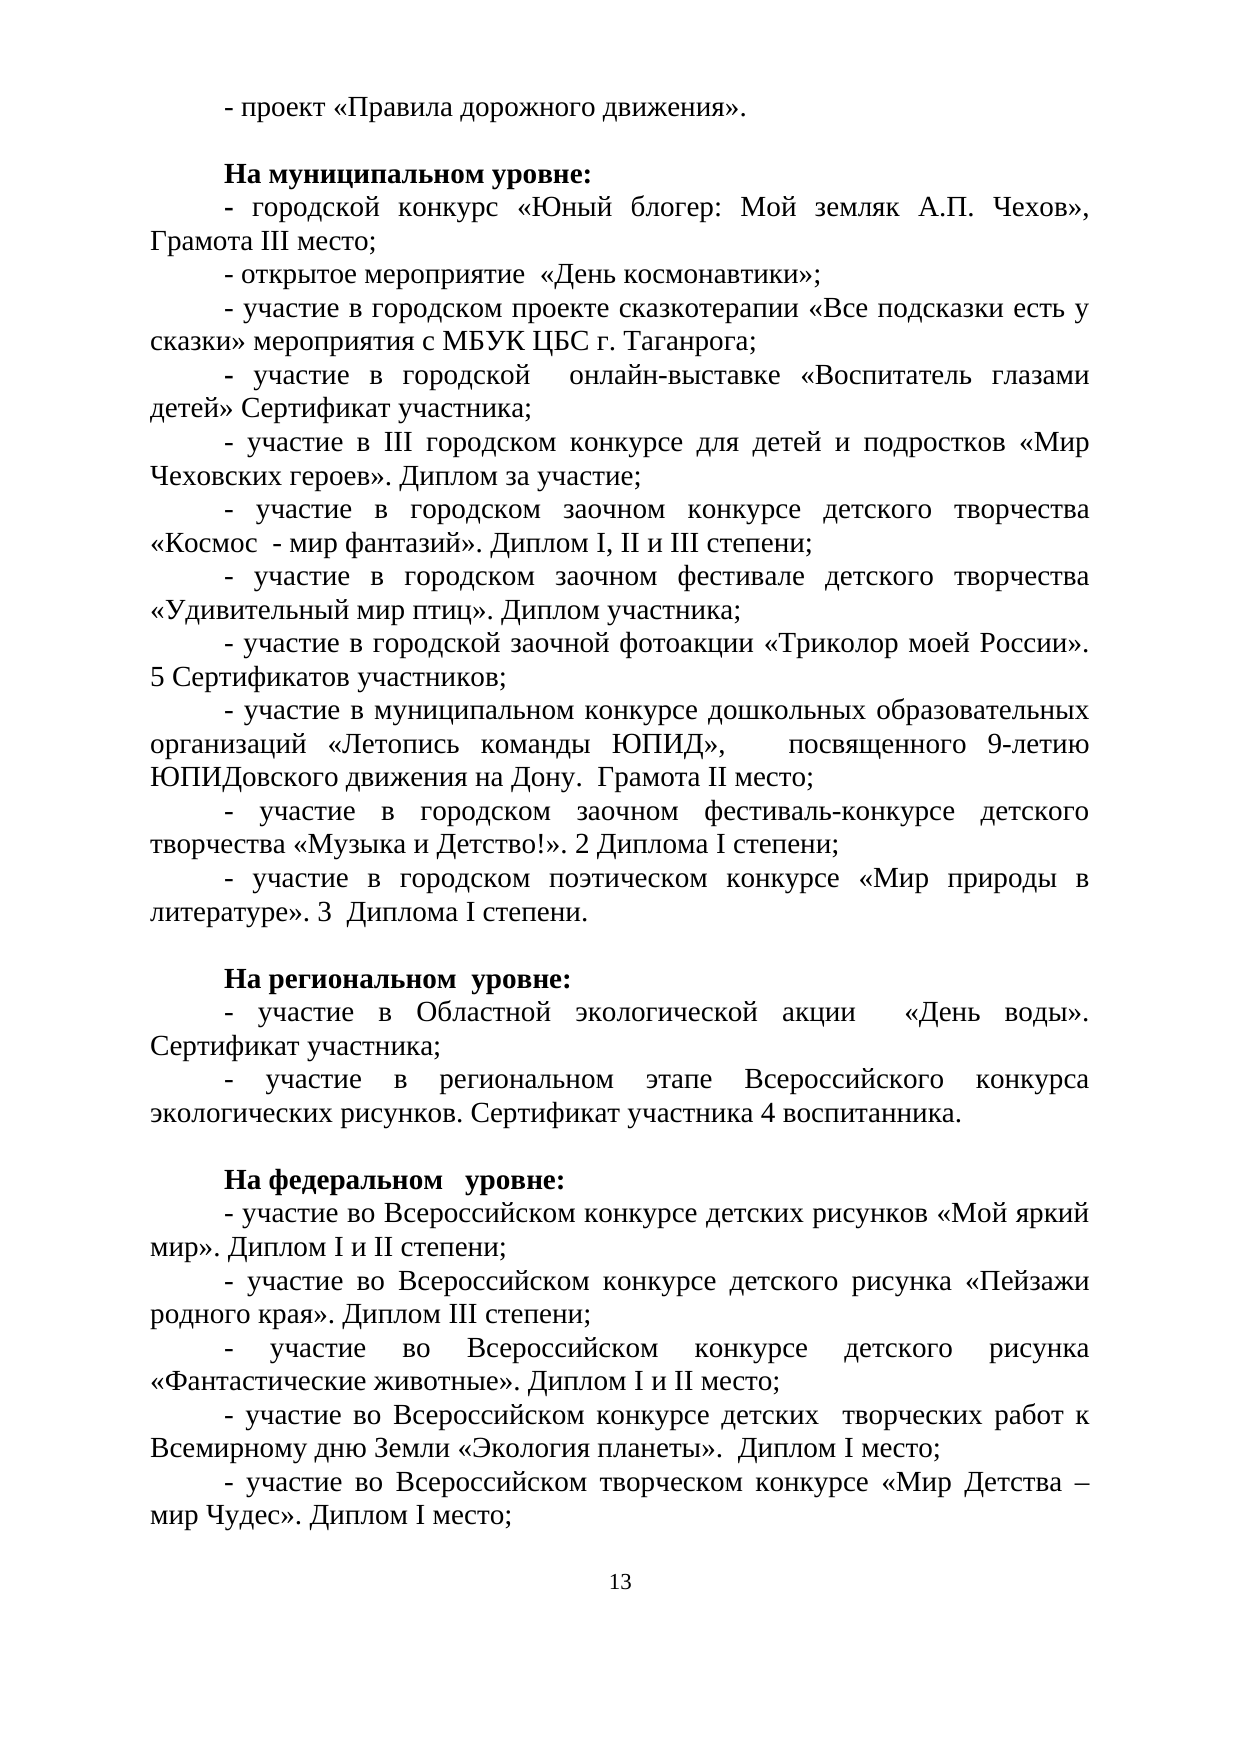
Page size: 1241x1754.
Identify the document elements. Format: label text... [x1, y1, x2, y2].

text - участие в городском заочном конкурсе детского творчества «Космос - мир фантазий». Диплом I, II и III степени; [150, 491, 1090, 558]
text - участие во Всероссийском конкурсе детского рисунка «Фантастические животные». Диплом I и II место; [150, 1330, 1090, 1397]
text - участие во Всероссийском конкурсе детских творческих работ к Всемирному дню Земли «Экология планеты». Диплом I место; [150, 1397, 1090, 1464]
text На федеральном уровне: [150, 1162, 1090, 1196]
text - участие в городской заочной фотоакции «Триколор моей России». 5 Сертификатов участников; [150, 625, 1090, 692]
text - участие в городском проекте сказкотерапии «Все подсказки есть у сказки» мероприятия с МБУК ЦБС г. Таганрога; [150, 290, 1090, 357]
text - участие в муниципальном конкурсе дошкольных образовательных организаций «Летопись команды ЮПИД», посвященного 9-летию ЮПИДовского движения на Дону. Грамота II место; [150, 692, 1090, 793]
text На муниципальном уровне: [150, 156, 1090, 189]
text - участие в Областной экологической акции «День воды». Сертификат участника; [150, 994, 1090, 1061]
text - открытое мероприятие «День космонавтики»; [150, 256, 1090, 290]
text - участие во Всероссийском конкурсе детского рисунка «Пейзажи родного края». Диплом III степени; [150, 1263, 1090, 1330]
text - участие в III городском конкурсе для детей и подростков «Мир Чеховских героев». Диплом за участие; [150, 424, 1090, 491]
text - участие в городском заочном фестиваль-конкурсе детского творчества «Музыка и Детство!». 2 Диплома I cтепени; [150, 793, 1090, 860]
text - участие в городском заочном фестивале детского творчества «Удивительный мир птиц». Диплом участника; [150, 558, 1090, 625]
text - участие в региональном этапе Всероссийского конкурса экологических рисунков. Сертификат участника 4 воспитанника. [150, 1061, 1090, 1128]
text На региональном уровне: [150, 961, 1090, 994]
text - участие во Всероссийском творческом конкурсе «Мир Детства – мир Чудес». Диплом I место; [150, 1464, 1090, 1531]
text - участие во Всероссийском конкурсе детских рисунков «Мой яркий мир». Диплом I и II степени; [150, 1196, 1090, 1263]
text - участие в городском поэтическом конкурсе «Мир природы в литературе». 3 Диплома I степени. [150, 860, 1090, 927]
text - городской конкурс «Юный блогер: Мой земляк А.П. Чехов», Грамота III место; [150, 189, 1090, 256]
text - проект «Правила дорожного движения». [150, 89, 1090, 122]
text - участие в городской онлайн-выставке «Воспитатель глазами детей» Сертификат участника; [150, 357, 1090, 424]
